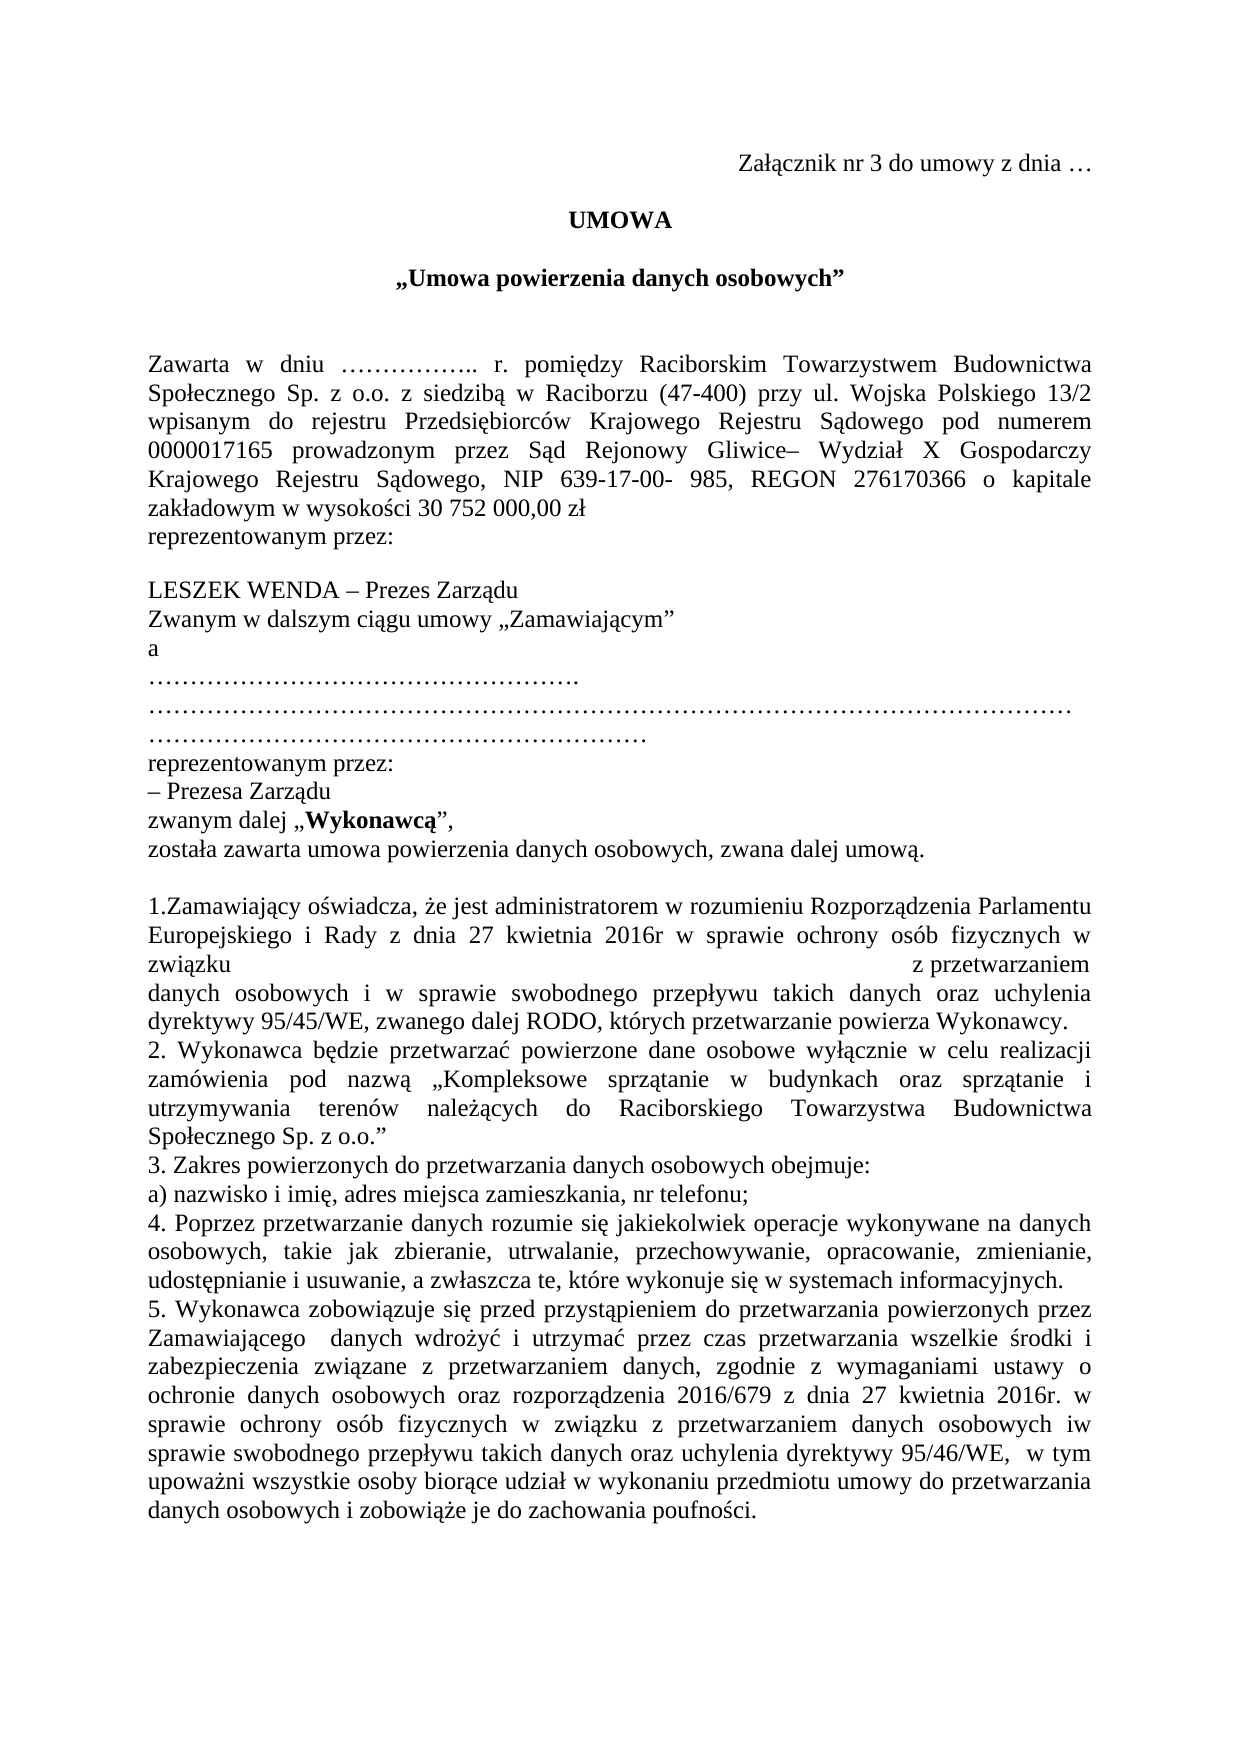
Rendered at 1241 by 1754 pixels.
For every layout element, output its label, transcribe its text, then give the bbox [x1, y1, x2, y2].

text …………………………………………….……………………………………………………………………………………………………………………………………………………… [148, 661, 1093, 748]
text a) nazwisko i imię, adres miejsca zamieszkania, nr telefonu; [148, 1179, 1093, 1208]
text Zawarta w dniu …………….. r. pomiędzy Raciborskim Towarzystwem Budownictwa Społecznego Sp. z o.o. z siedzibą w Raciborzu (47-400) przy ul. Wojska Polskiego 13/2 wpisanym do rejestru Przedsiębiorców Krajowego Rejestru Sądowego pod numerem 0000017165 prowadzonym przez Sąd Rejonowy Gliwice– Wydział X Gospodarczy Krajowego Rejestru Sądowego, NIP 639-17-00- 985, REGON 276170366 o kapitale zakładowym w wysokości 30 752 000,00 zł [148, 349, 1093, 521]
title UMOWA [148, 205, 1093, 234]
text Zwanym w dalszym ciągu umowy „Zamawiającym” [148, 604, 1093, 633]
text reprezentowanym przez: [148, 748, 1093, 776]
text 3. Zakres powierzonych do przetwarzania danych osobowych obejmuje: [148, 1150, 1093, 1179]
text zwanym dalej „Wykonawcą”, [148, 805, 1093, 834]
subtitle „Umowa powierzenia danych osobowych” [148, 263, 1093, 291]
text a [148, 633, 1093, 661]
text reprezentowanym przez: [148, 521, 1093, 550]
text 2. Wykonawca będzie przetwarzać powierzone dane osobowe wyłącznie w celu realizacji zamówienia pod nazwą „Kompleksowe sprzątanie w budynkach oraz sprzątanie i utrzymywania terenów należących do Raciborskiego Towarzystwa Budownictwa Społecznego Sp. z o.o.” [148, 1035, 1093, 1150]
subtitle LESZEK WENDA – Prezes Zarządu [148, 575, 1093, 604]
text 1.Zamawiający oświadcza, że jest administratorem w rozumieniu Rozporządzenia Parlamentu Europejskiego i Rady z dnia 27 kwietnia 2016r w sprawie ochrony osób fizycznych w związku z przetwarzaniem danych osobowych i w sprawie swobodnego przepływu takich danych oraz uchylenia dyrektywy 95/45/WE, zwanego dalej RODO, których przetwarzanie powierza Wykonawcy. [148, 891, 1093, 1035]
text 4. Poprzez przetwarzanie danych rozumie się jakiekolwiek operacje wykonywane na danych osobowych, takie jak zbieranie, utrwalanie, przechowywanie, opracowanie, zmienianie, udostępnianie i usuwanie, a zwłaszcza te, które wykonuje się w systemach informacyjnych. [148, 1208, 1093, 1294]
text 5. Wykonawca zobowiązuje się przed przystąpieniem do przetwarzania powierzonych przez Zamawiającego danych wdrożyć i utrzymać przez czas przetwarzania wszelkie środki i zabezpieczenia związane z przetwarzaniem danych, zgodnie z wymaganiami ustawy o ochronie danych osobowych oraz rozporządzenia 2016/679 z dnia 27 kwietnia 2016r. w sprawie ochrony osób fizycznych w związku z przetwarzaniem danych osobowych iw sprawie swobodnego przepływu takich danych oraz uchylenia dyrektywy 95/46/WE, w tym upoważni wszystkie osoby biorące udział w wykonaniu przedmiotu umowy do przetwarzania danych osobowych i zobowiąże je do zachowania poufności. [148, 1294, 1093, 1524]
text – Prezesa Zarządu [148, 776, 1093, 805]
text została zawarta umowa powierzenia danych osobowych, zwana dalej umową. [148, 834, 1093, 863]
title Załącznik nr 3 do umowy z dnia … [148, 148, 1093, 176]
